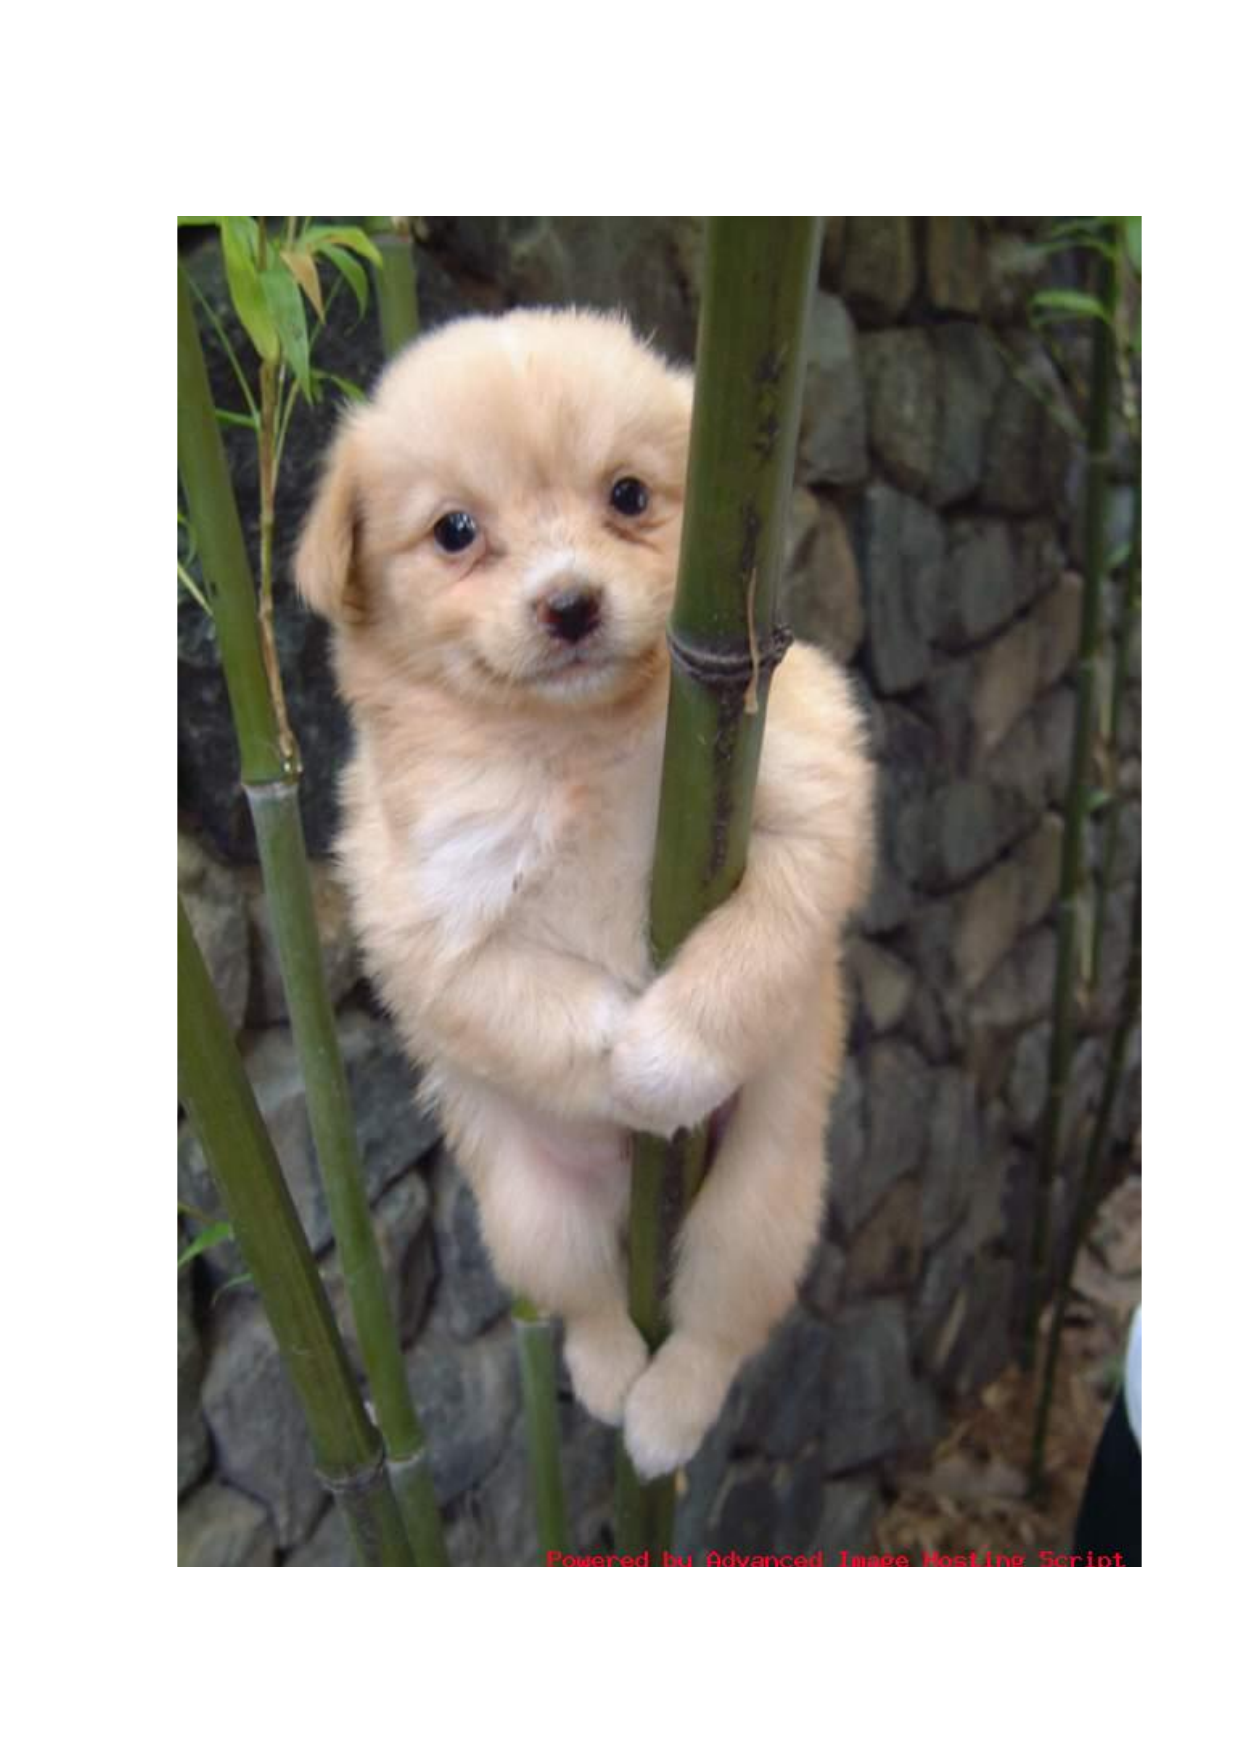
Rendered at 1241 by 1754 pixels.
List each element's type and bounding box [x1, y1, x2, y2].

picture [177, 216, 1142, 1567]
